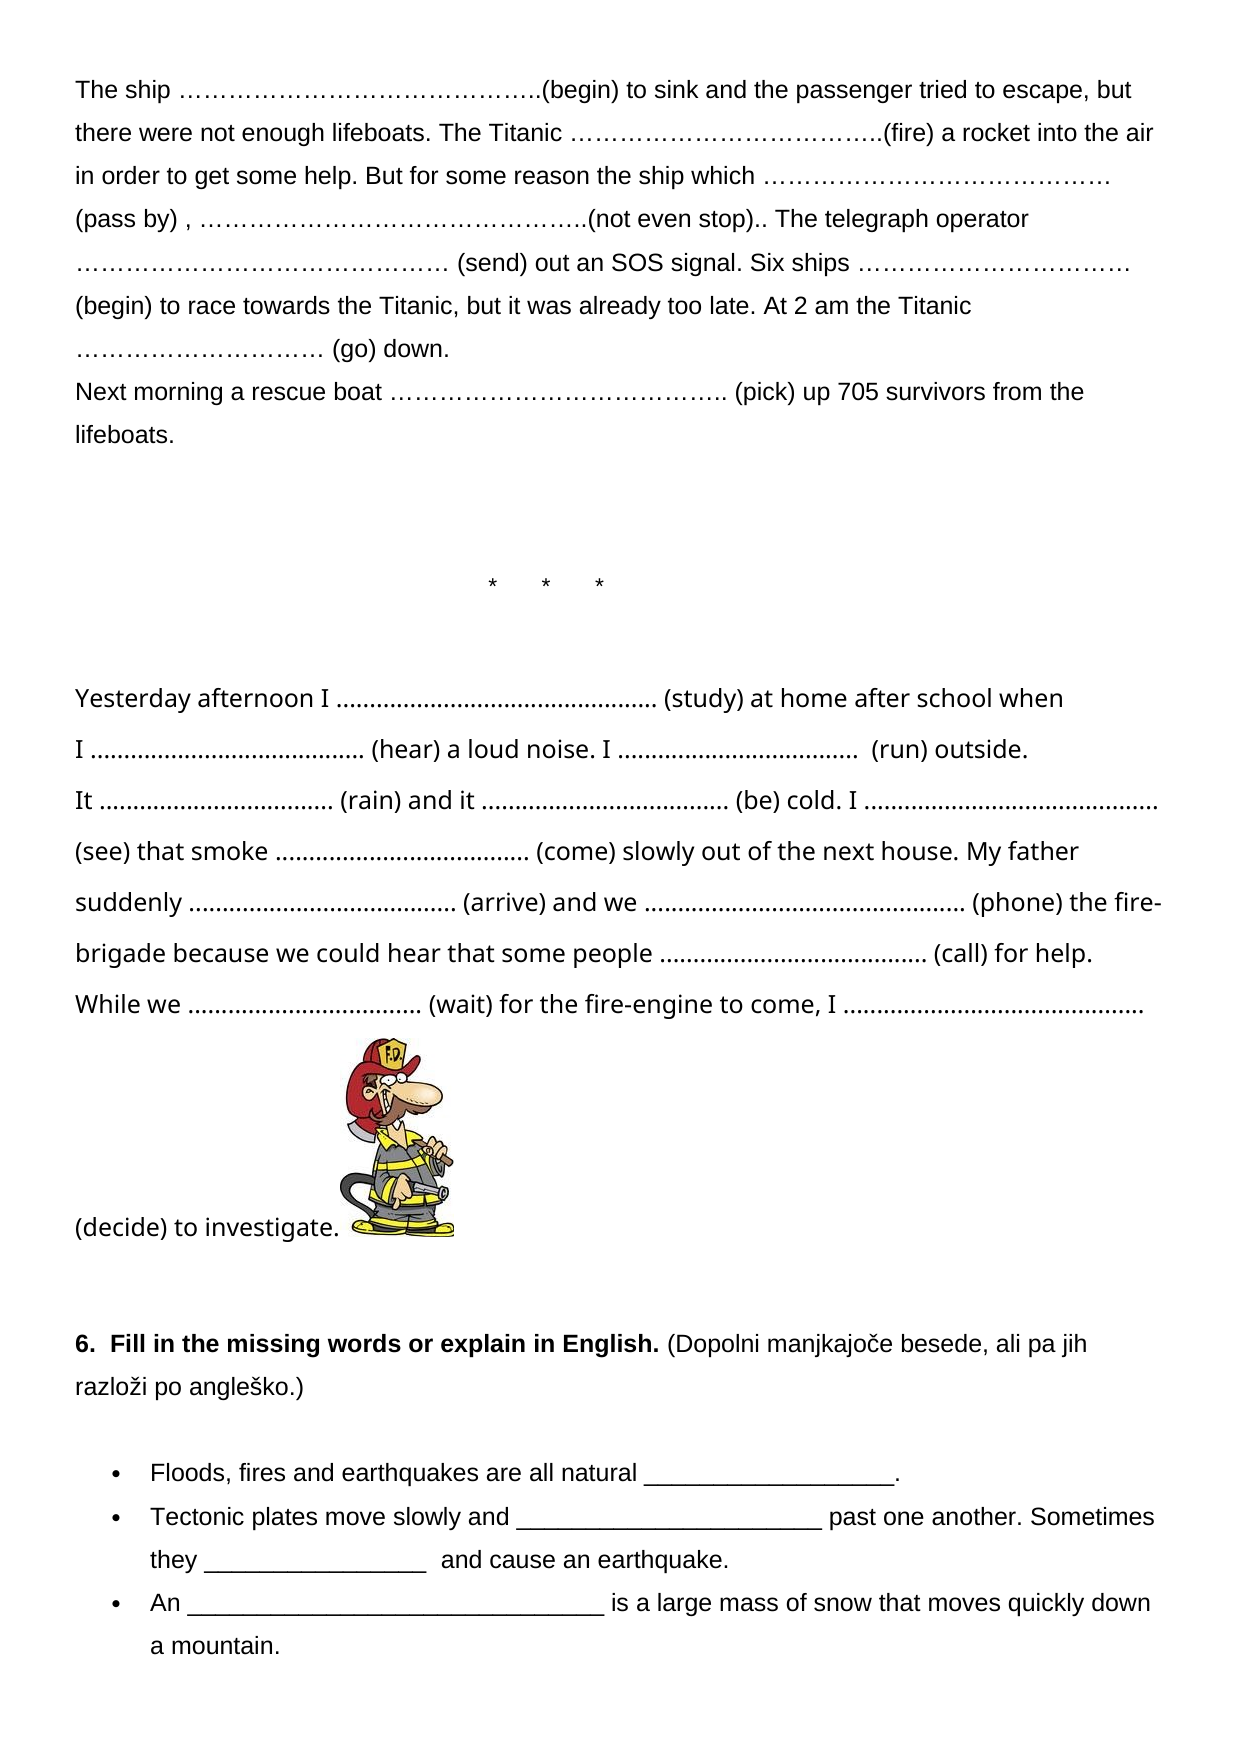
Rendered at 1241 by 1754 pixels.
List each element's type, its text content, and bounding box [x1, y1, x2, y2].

text * * * [75, 573, 1165, 599]
text Next morning a rescue boat ………………………………….. (pick) up 705 survivors from the lifeboats. [75, 377, 1165, 449]
text 6. Fill in the missing words or explain in English. (Dopolni manjkajoče besede, ali pa jih razloži po angleško.) [75, 1329, 1165, 1401]
text The ship ……………………………………..(begin) to sink and the passenger tried to escape, but there were not enough lifeboats. The Titanic ………………………………..(fire) a rocket into the air in order to get some help. But for some reason the ship which …………………………………… (pass by) , ………………………………………..(not even stop).. The telegraph operator ……………………………………… (send) out an SOS signal. Six ships …………………………… (begin) to race towards the Titanic, but it was already too late. At 2 am the Titanic ………………………… (go) down. [75, 75, 1165, 362]
list Floods, fires and earthquakes are all natural __________________. [112, 1458, 1165, 1487]
list An ______________________________ is a large mass of snow that moves quickly down a mountain. [112, 1588, 1165, 1660]
picture [340, 1038, 454, 1237]
list Tectonic plates move slowly and ______________________ past one another. Sometimes they ________________ and cause an earthquake. [112, 1502, 1165, 1573]
text Yesterday afternoon I ................................................ (study) at home after school when I ......................................... (hear) a loud noise. I .................................... (run) outside. It ................................... (rain) and it ..................................... (be) cold. I ............................................ (see) that smoke ...................................... (come) slowly out of the next house. My father suddenly ........................................ (arrive) and we ................................................ (phone) the fire-brigade because we could hear that some people ........................................ (call) for help. While we ................................... (wait) for the fire-engine to come, I ............................................. (decide) to investigate. [75, 681, 1165, 1244]
